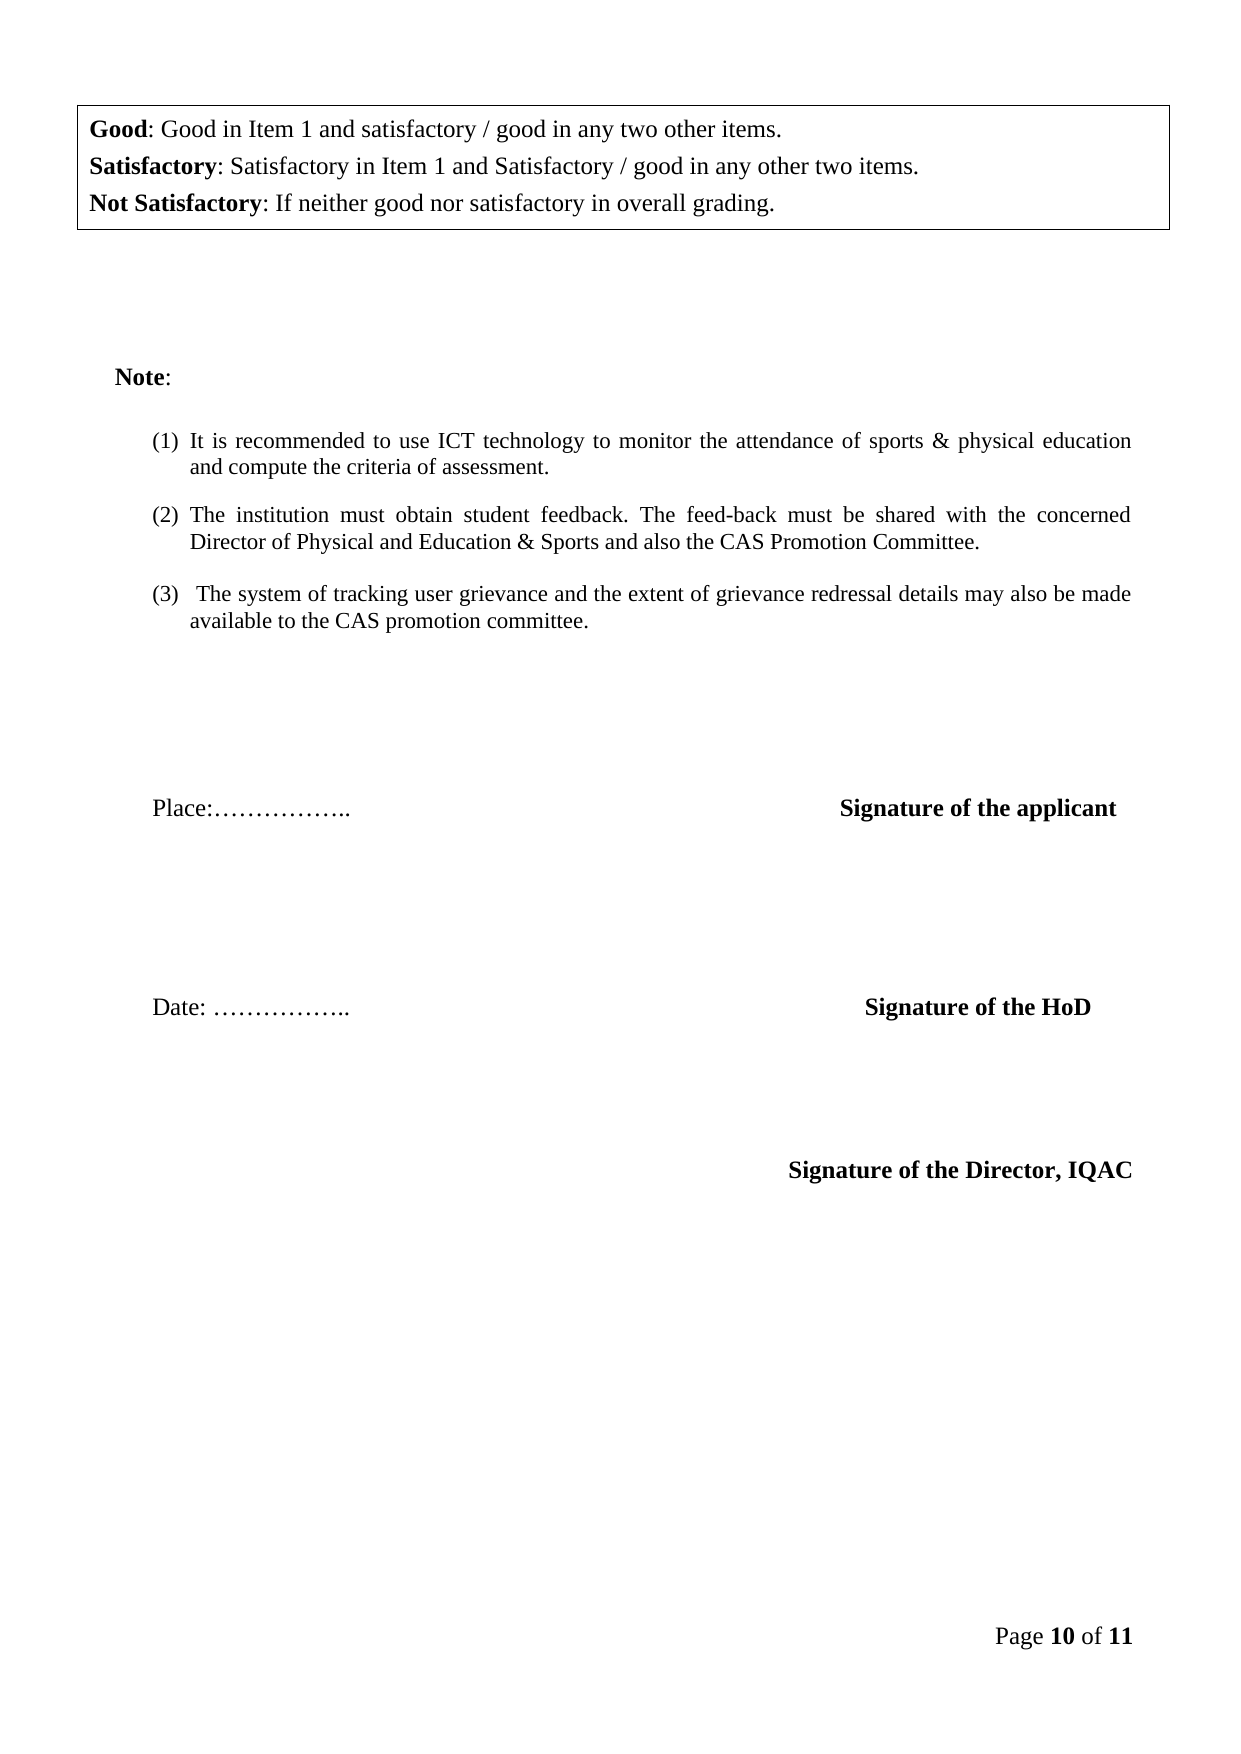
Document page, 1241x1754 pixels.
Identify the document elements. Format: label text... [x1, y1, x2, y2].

text Place:…………….. Signature of the applicant [114, 793, 1133, 822]
text Signature of the Director, IQAC [114, 1155, 1133, 1183]
list The institution must obtain student feedback. The feed-back must be shared with the concerned Director of Physical and Education & Sports and also the CAS Promotion Committee. [152, 501, 1133, 554]
list The system of tracking user grievance and the extent of grievance redressal details may also be made available to the CAS promotion committee. [152, 580, 1133, 633]
list It is recommended to use ICT technology to monitor the attendance of sports & physical education and compute the criteria of assessment. [152, 427, 1133, 480]
text Date: …………….. Signature of the HoD [114, 992, 1133, 1021]
text Note: [114, 362, 1133, 391]
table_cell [78, 106, 1169, 229]
